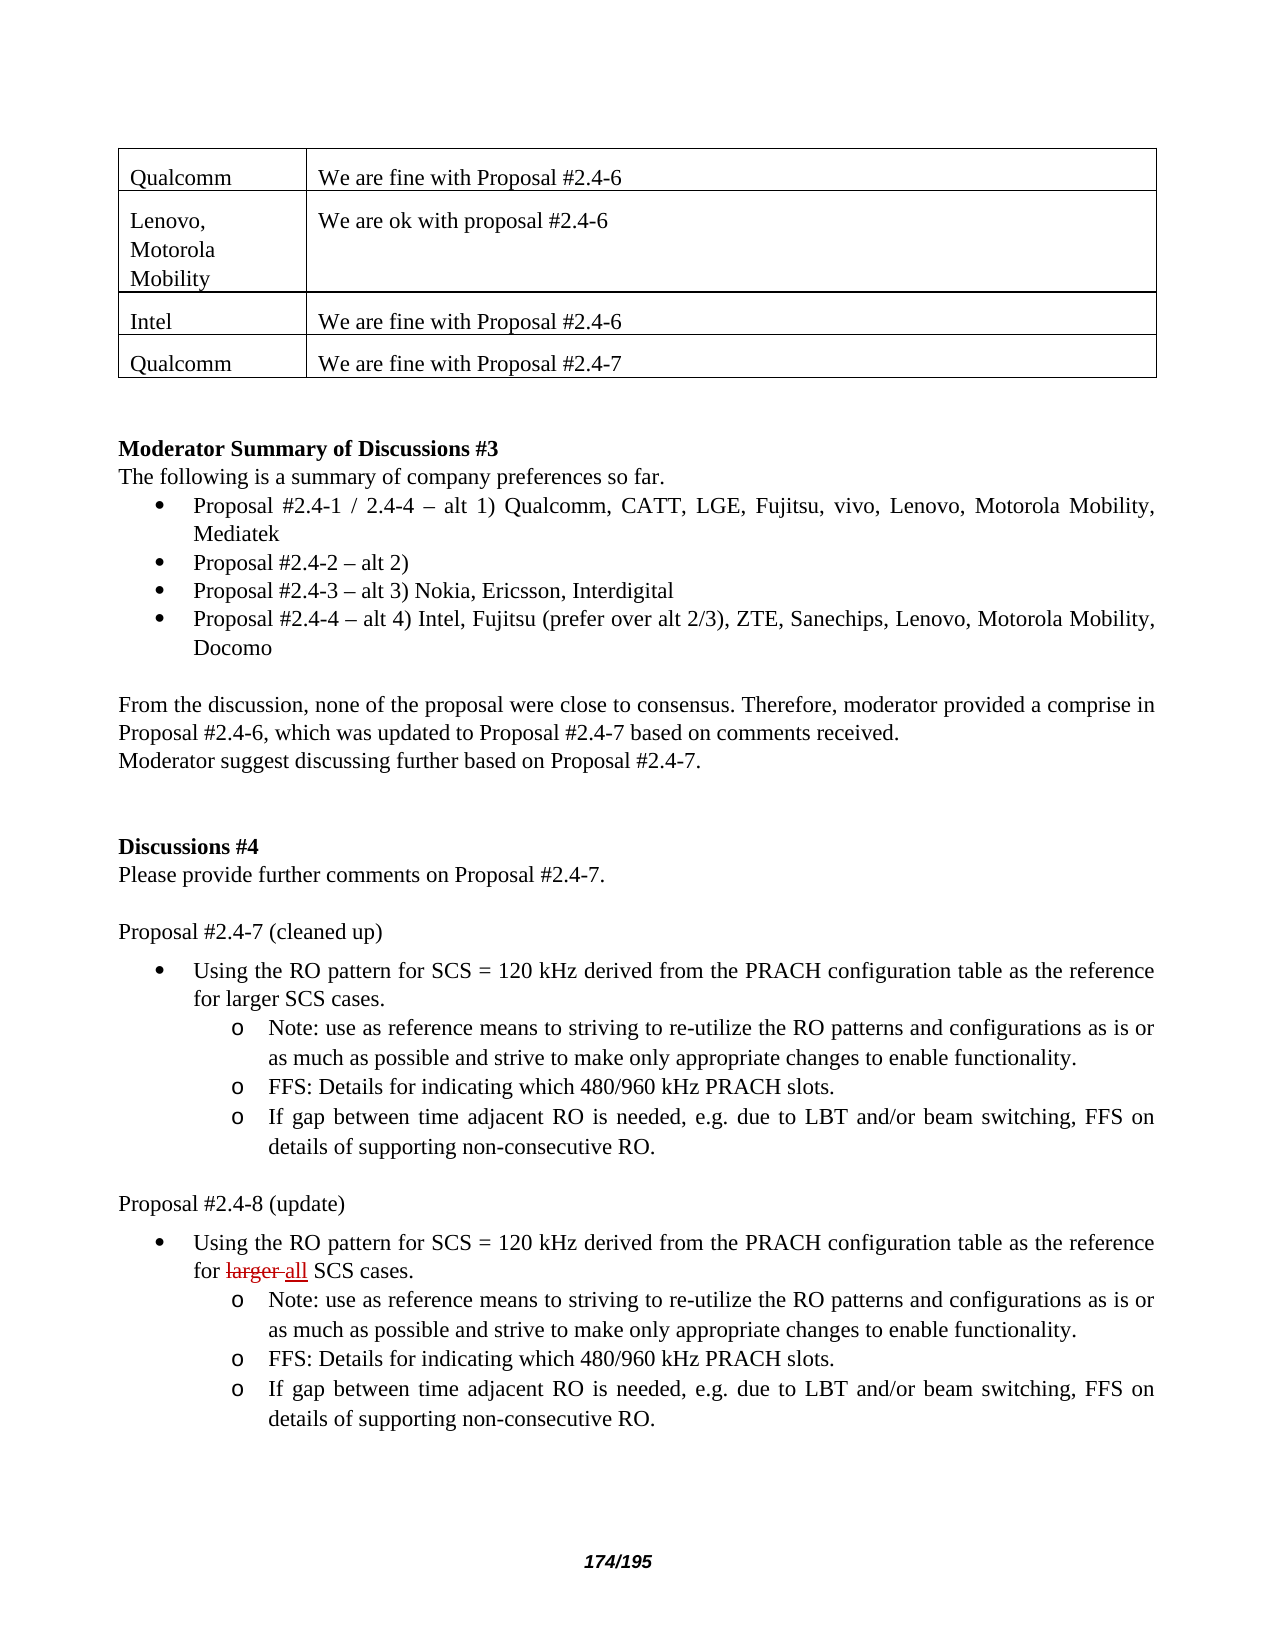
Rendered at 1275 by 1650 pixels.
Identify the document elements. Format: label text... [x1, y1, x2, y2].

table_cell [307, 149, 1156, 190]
subtitle Proposal #2.4-7 (cleaned up) [118, 918, 1157, 944]
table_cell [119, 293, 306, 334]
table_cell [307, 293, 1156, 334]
list Proposal #2.4-3 – alt 3) Nokia, Ericsson, Interdigital [156, 577, 1157, 603]
subtitle Proposal #2.4-8 (update) [118, 1190, 1157, 1217]
list Note: use as reference means to striving to re-utilize the RO patterns and configurations as is or as much as possible and strive to make only appropriate changes to enable functionality. [231, 1286, 1157, 1343]
text Moderator Summary of Discussions #3 [118, 435, 1157, 461]
list If gap between time adjacent RO is needed, e.g. due to LBT and/or beam switching, FFS on details of supporting non-consecutive RO. [231, 1103, 1157, 1160]
text Please provide further comments on Proposal #2.4-7. [118, 861, 1157, 888]
list Proposal #2.4-1 / 2.4-4 – alt 1) Qualcomm, CATT, LGE, Fujitsu, vivo, Lenovo, Motorola Mobility, Mediatek [156, 492, 1157, 546]
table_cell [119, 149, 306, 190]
list Using the RO pattern for SCS = 120 kHz derived from the PRACH configuration table as the reference for larger SCS cases. [156, 957, 1157, 1012]
text From the discussion, none of the proposal were close to consensus. Therefore, moderator provided a comprise in Proposal #2.4-6, which was updated to Proposal #2.4-7 based on comments received. [118, 691, 1157, 746]
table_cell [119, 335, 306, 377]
list Proposal #2.4-4 – alt 4) Intel, Fujitsu (prefer over alt 2/3), ZTE, Sanechips, Lenovo, Motorola Mobility, Docomo [156, 605, 1157, 660]
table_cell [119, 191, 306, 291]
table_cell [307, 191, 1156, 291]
list Proposal #2.4-2 – alt 2) [156, 548, 1157, 575]
list FFS: Details for indicating which 480/960 kHz PRACH slots. [231, 1073, 1157, 1101]
text The following is a summary of company preferences so far. [118, 463, 1157, 489]
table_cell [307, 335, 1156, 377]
list FFS: Details for indicating which 480/960 kHz PRACH slots. [231, 1345, 1157, 1373]
text Discussions #4 [118, 833, 1157, 859]
list Note: use as reference means to striving to re-utilize the RO patterns and configurations as is or as much as possible and strive to make only appropriate changes to enable functionality. [231, 1014, 1157, 1071]
list If gap between time adjacent RO is needed, e.g. due to LBT and/or beam switching, FFS on details of supporting non-consecutive RO. [231, 1375, 1157, 1432]
text Moderator suggest discussing further based on Proposal #2.4-7. [118, 748, 1157, 774]
list Using the RO pattern for SCS = 120 kHz derived from the PRACH configuration table as the reference for larger all SCS cases. [156, 1229, 1157, 1284]
